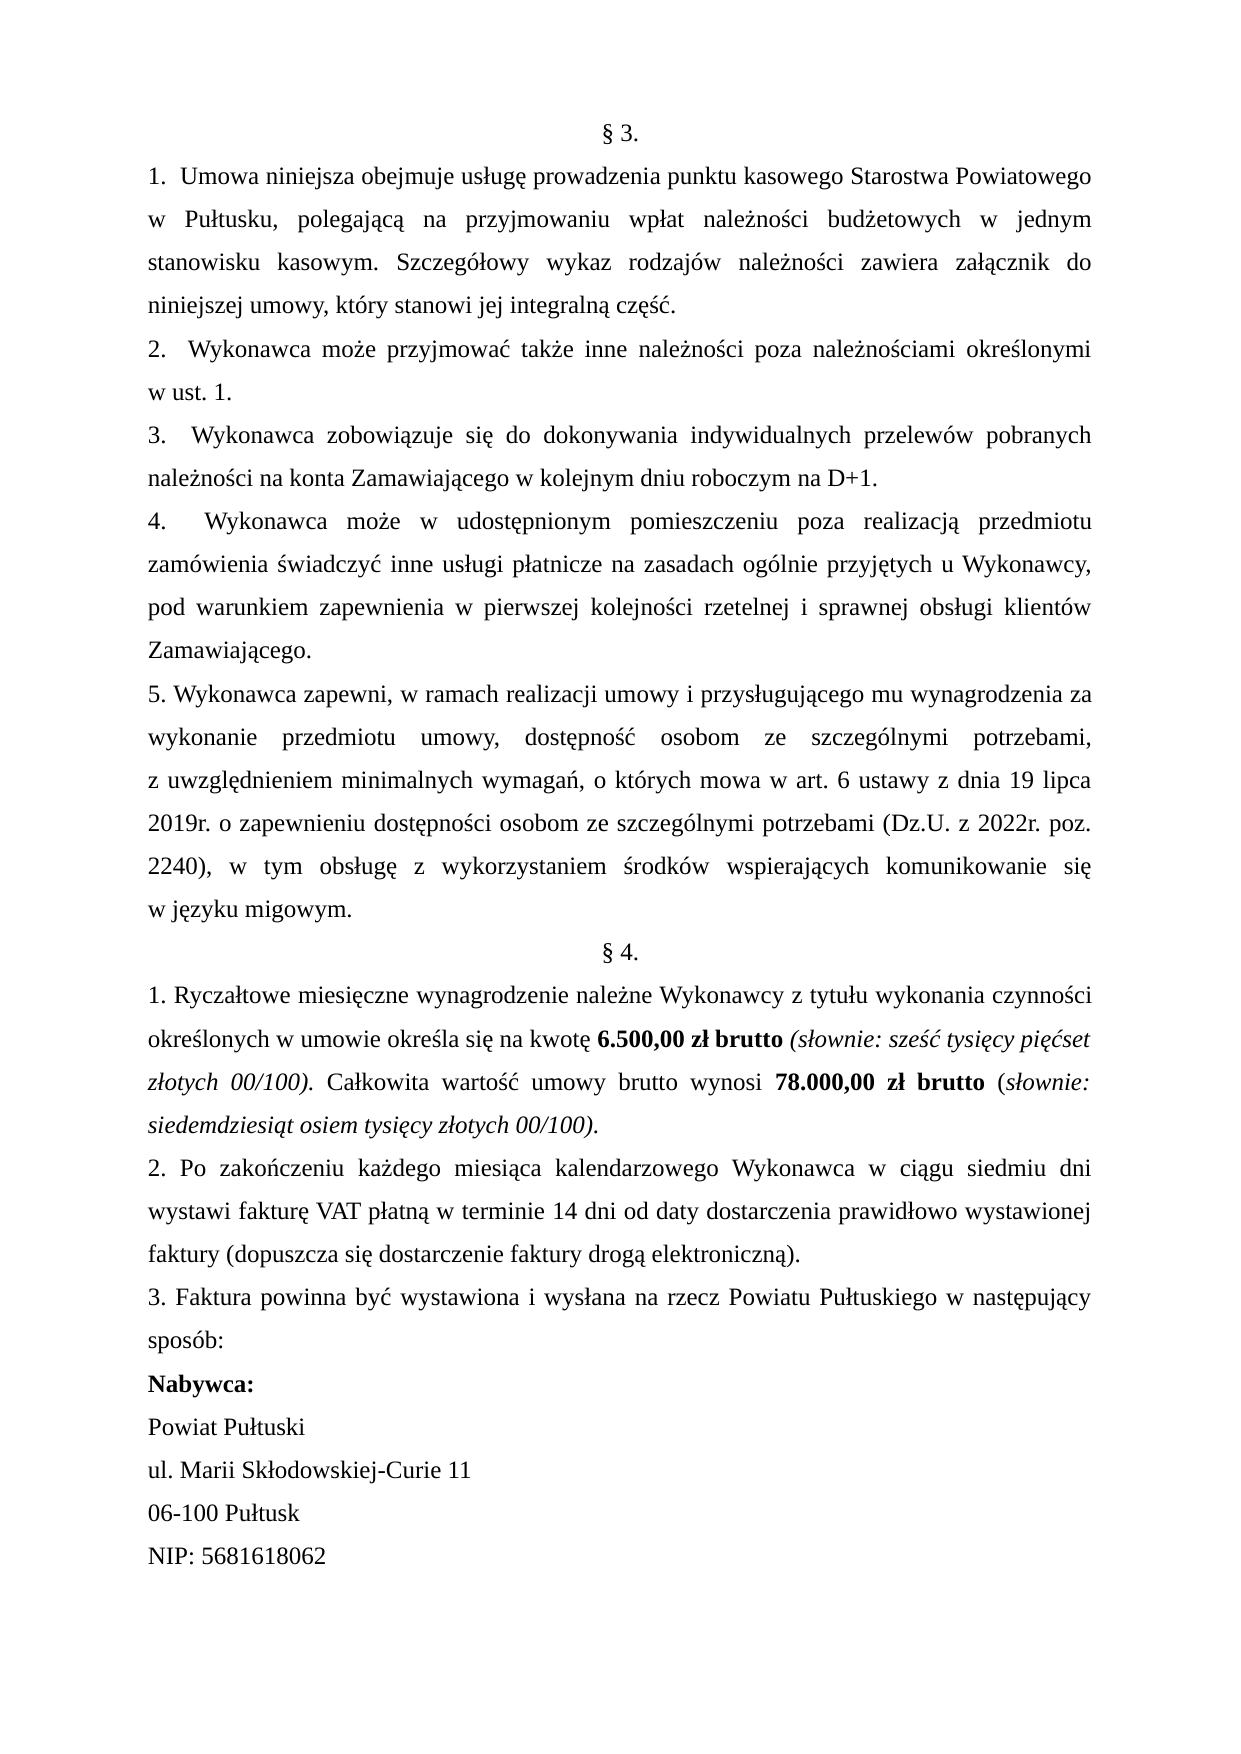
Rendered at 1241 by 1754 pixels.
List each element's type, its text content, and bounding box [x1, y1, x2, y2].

text 3. Wykonawca zobowiązuje się do dokonywania indywidualnych przelewów pobranych należności na konta Zamawiającego w kolejnym dniu roboczym na D+1. [148, 420, 1093, 492]
text 1. Umowa niniejsza obejmuje usługę prowadzenia punktu kasowego Starostwa Powiatowego w Pułtusku, polegającą na przyjmowaniu wpłat należności budżetowych w jednym stanowisku kasowym. Szczegółowy wykaz rodzajów należności zawiera załącznik do niniejszej umowy, który stanowi jej integralną część. [148, 161, 1093, 319]
text 3. Faktura powinna być wystawiona i wysłana na rzecz Powiatu Pułtuskiego w następujący sposób: [148, 1282, 1093, 1354]
text § 4. [148, 937, 1093, 966]
text 06-100 Pułtusk [148, 1498, 1093, 1527]
text 2. Wykonawca może przyjmować także inne należności poza należnościami określonymi w ust. 1. [148, 334, 1093, 406]
text § 3. [148, 118, 1093, 147]
text NIP: 5681618062 [148, 1541, 1093, 1570]
text ul. Marii Skłodowskiej-Curie 11 [148, 1455, 1093, 1484]
text 4. Wykonawca może w udostępnionym pomieszczeniu poza realizacją przedmiotu zamówienia świadczyć inne usługi płatnicze na zasadach ogólnie przyjętych u Wykonawcy, pod warunkiem zapewnienia w pierwszej kolejności rzetelnej i sprawnej obsługi klientów Zamawiającego. [148, 506, 1093, 664]
text 5. Wykonawca zapewni, w ramach realizacji umowy i przysługującego mu wynagrodzenia za wykonanie przedmiotu umowy, dostępność osobom ze szczególnymi potrzebami, z uwzględnieniem minimalnych wymagań, o których mowa w art. 6 ustawy z dnia 19 lipca 2019r. o zapewnieniu dostępności osobom ze szczególnymi potrzebami (Dz.U. z 2022r. poz. 2240), w tym obsługę z wykorzystaniem środków wspierających komunikowanie się w języku migowym. [148, 679, 1093, 923]
text Nabywca: [148, 1369, 1093, 1397]
text Powiat Pułtuski [148, 1412, 1093, 1441]
text 1. Ryczałtowe miesięczne wynagrodzenie należne Wykonawcy z tytułu wykonania czynności określonych w umowie określa się na kwotę 6.500,00 zł brutto (słownie: sześć tysięcy pięćset złotych 00/100). Całkowita wartość umowy brutto wynosi 78.000,00 zł brutto (słownie: siedemdziesiąt osiem tysięcy złotych 00/100). [148, 981, 1093, 1139]
text 2. Po zakończeniu każdego miesiąca kalendarzowego Wykonawca w ciągu siedmiu dni wystawi fakturę VAT płatną w terminie 14 dni od daty dostarczenia prawidłowo wystawionej faktury (dopuszcza się dostarczenie faktury drogą elektroniczną). [148, 1153, 1093, 1268]
